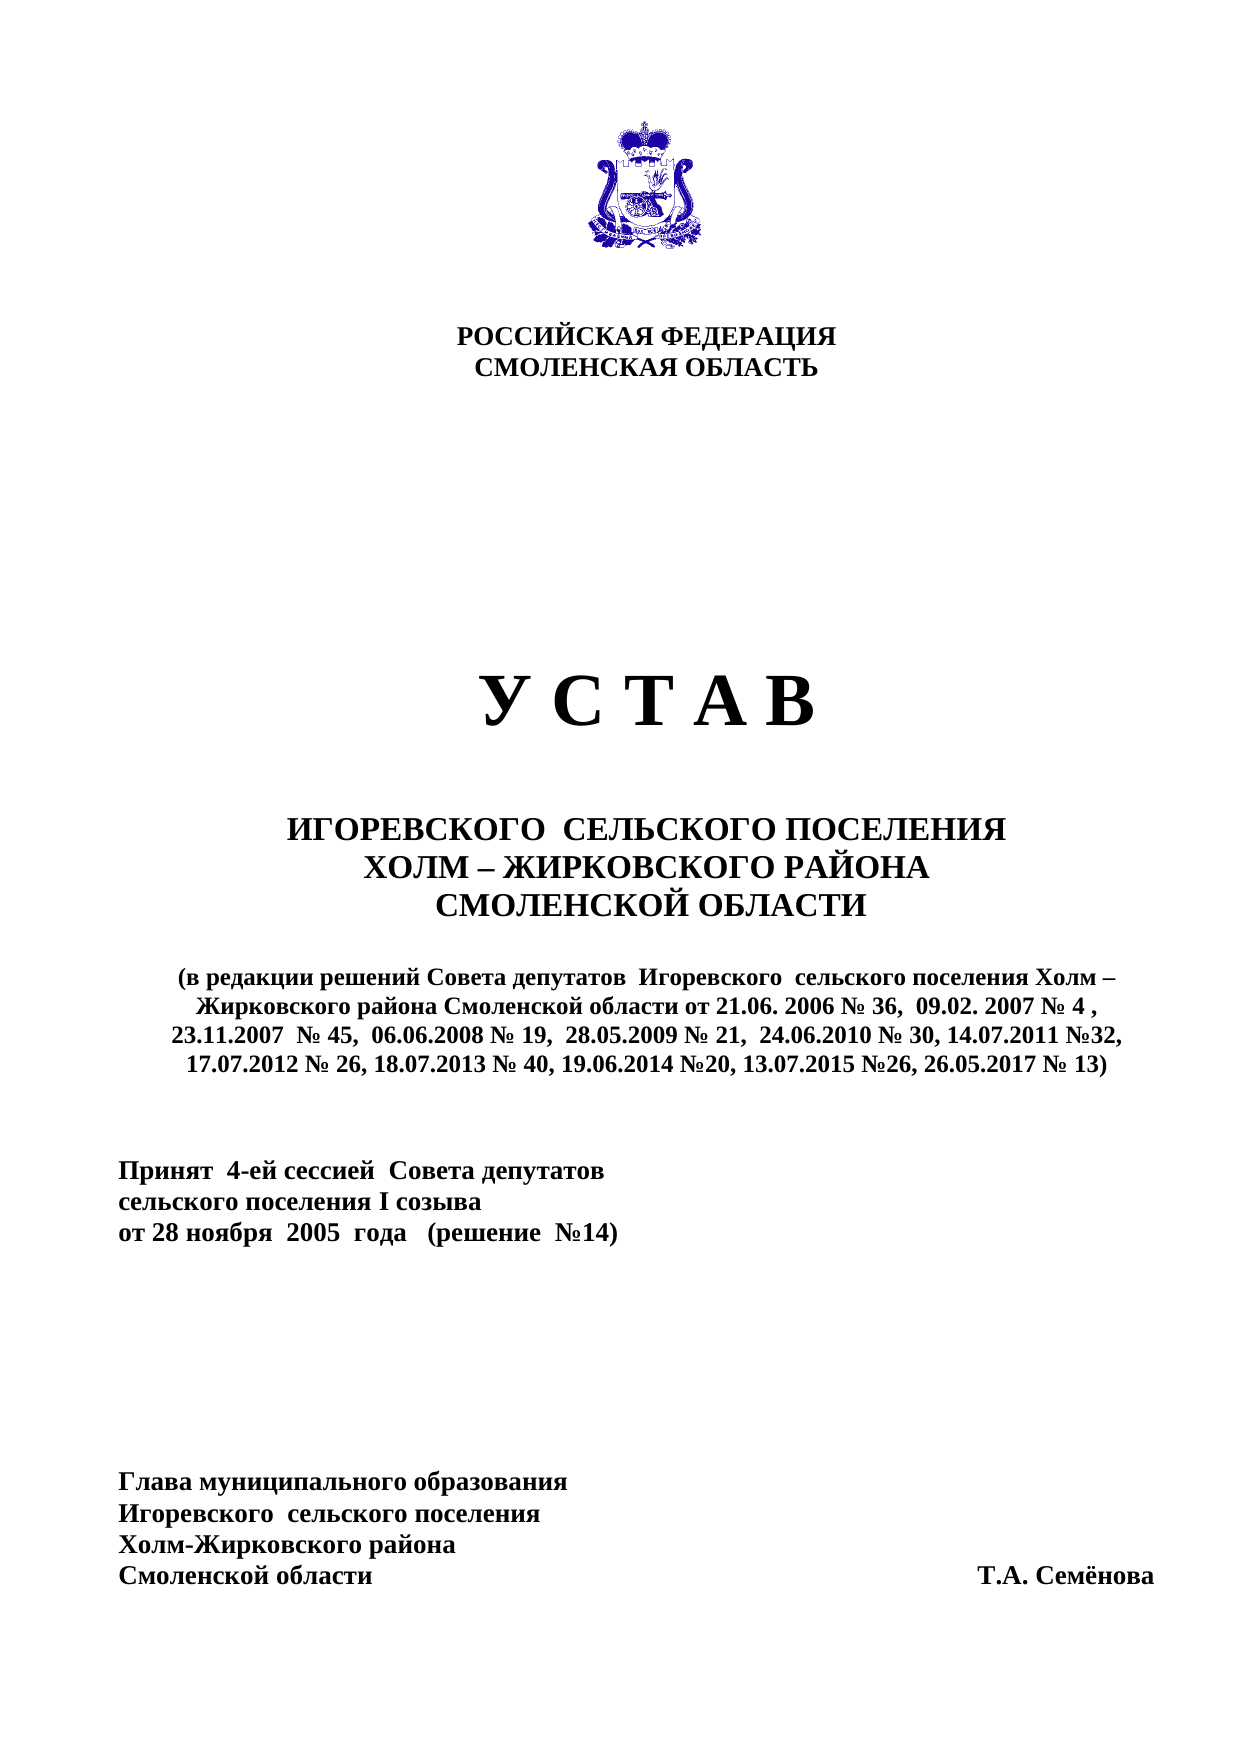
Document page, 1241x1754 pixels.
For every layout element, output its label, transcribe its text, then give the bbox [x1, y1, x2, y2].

text Холм-Жирковского района [118, 1528, 1175, 1559]
text ИГОРЕВСКОГО СЕЛЬСКОГО ПОСЕЛЕНИЯ [118, 809, 1175, 847]
text 23.11.2007 № 45, 06.06.2008 № 19, 28.05.2009 № 21, 24.06.2010 № 30, 14.07.2011 №32, 17.07.2012 № 26, 18.07.2013 № 40, 19.06.2014 №20, 13.07.2015 №26, 26.05.2017 № 13) [118, 1020, 1175, 1077]
text У С Т А В [118, 656, 1175, 742]
text (в редакции решений Совета депутатов Игоревского сельского поселения Холм – Жирковского района Смоленской области от 21.06. 2006 № 36, 09.02. 2007 № 4 , [118, 962, 1175, 1020]
text СМОЛЕНСКОЙ ОБЛАСТИ [118, 886, 1175, 924]
text от 28 ноября 2005 года (решение №14) [118, 1216, 1175, 1247]
text Глава муниципального образования [118, 1466, 1175, 1497]
picture [586, 118, 706, 256]
text сельского поселения I созыва [118, 1185, 1175, 1216]
text РОССИЙСКАЯ ФЕДЕРАЦИЯ [118, 320, 1175, 351]
text СМОЛЕНСКАЯ ОБЛАСТЬ [118, 351, 1175, 383]
text ХОЛМ – ЖИРКОВСКОГО РАЙОНА [118, 847, 1175, 886]
subtitle Принят 4-ей сессией Совета депутатов [118, 1154, 1175, 1185]
text Игоревского сельского поселения [118, 1497, 1175, 1528]
text Смоленской области Т.А. Семёнова [118, 1559, 1175, 1590]
